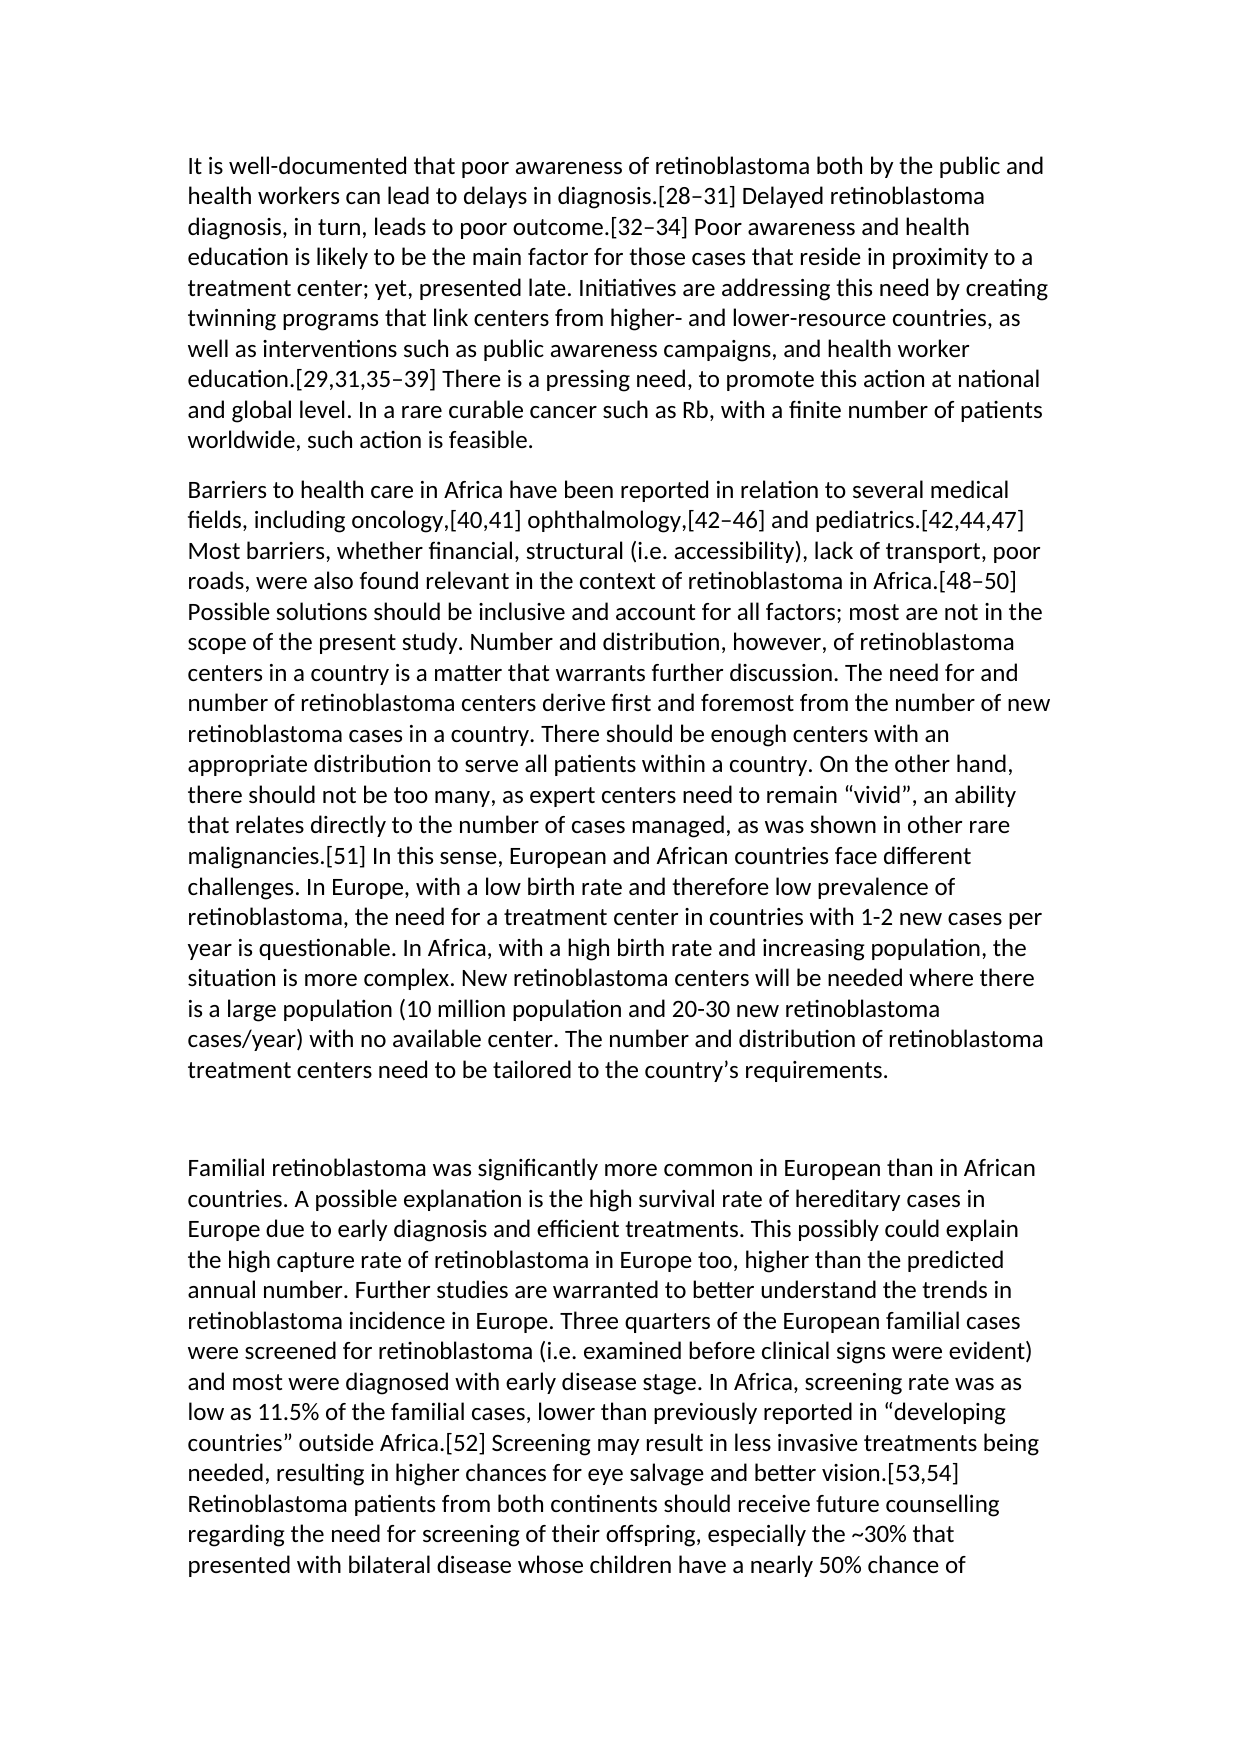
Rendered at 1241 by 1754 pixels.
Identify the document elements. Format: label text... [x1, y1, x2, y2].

text It is well-documented that poor awareness of retinoblastoma both by the public and health workers can lead to delays in diagnosis.[28–31] Delayed retinoblastoma diagnosis, in turn, leads to poor outcome.[32–34] Poor awareness and health education is likely to be the main factor for those cases that reside in proximity to a treatment center; yet, presented late. Initiatives are addressing this need by creating twinning programs that link centers from higher- and lower-resource countries, as well as interventions such as public awareness campaigns, and health worker education.[29,31,35–39] There is a pressing need, to promote this action at national and global level. In a rare curable cancer such as Rb, with a finite number of patients worldwide, such action is feasible. [187, 150, 1053, 455]
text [187, 1152, 1053, 1580]
text Barriers to health care in Africa have been reported in relation to several medical fields, including oncology,[40,41] ophthalmology,[42–46] and pediatrics.[42,44,47] Most barriers, whether financial, structural (i.e. accessibility), lack of transport, poor roads, were also found relevant in the context of retinoblastoma in Africa.[48–50] Possible solutions should be inclusive and account for all factors; most are not in the scope of the present study. Number and distribution, however, of retinoblastoma centers in a country is a matter that warrants further discussion. The need for and number of retinoblastoma centers derive first and foremost from the number of new retinoblastoma cases in a country. There should be enough centers with an appropriate distribution to serve all patients within a country. On the other hand, there should not be too many, as expert centers need to remain “vivid”, an ability that relates directly to the number of cases managed, as was shown in other rare malignancies.[51] In this sense, European and African countries face different challenges. In Europe, with a low birth rate and therefore low prevalence of retinoblastoma, the need for a treatment center in countries with 1-2 new cases per year is questionable. In Africa, with a high birth rate and increasing population, the situation is more complex. New retinoblastoma centers will be needed where there is a large population (10 million population and 20-30 new retinoblastoma cases/year) with no available center. The number and distribution of retinoblastoma treatment centers need to be tailored to the country’s requirements. [187, 474, 1053, 1084]
